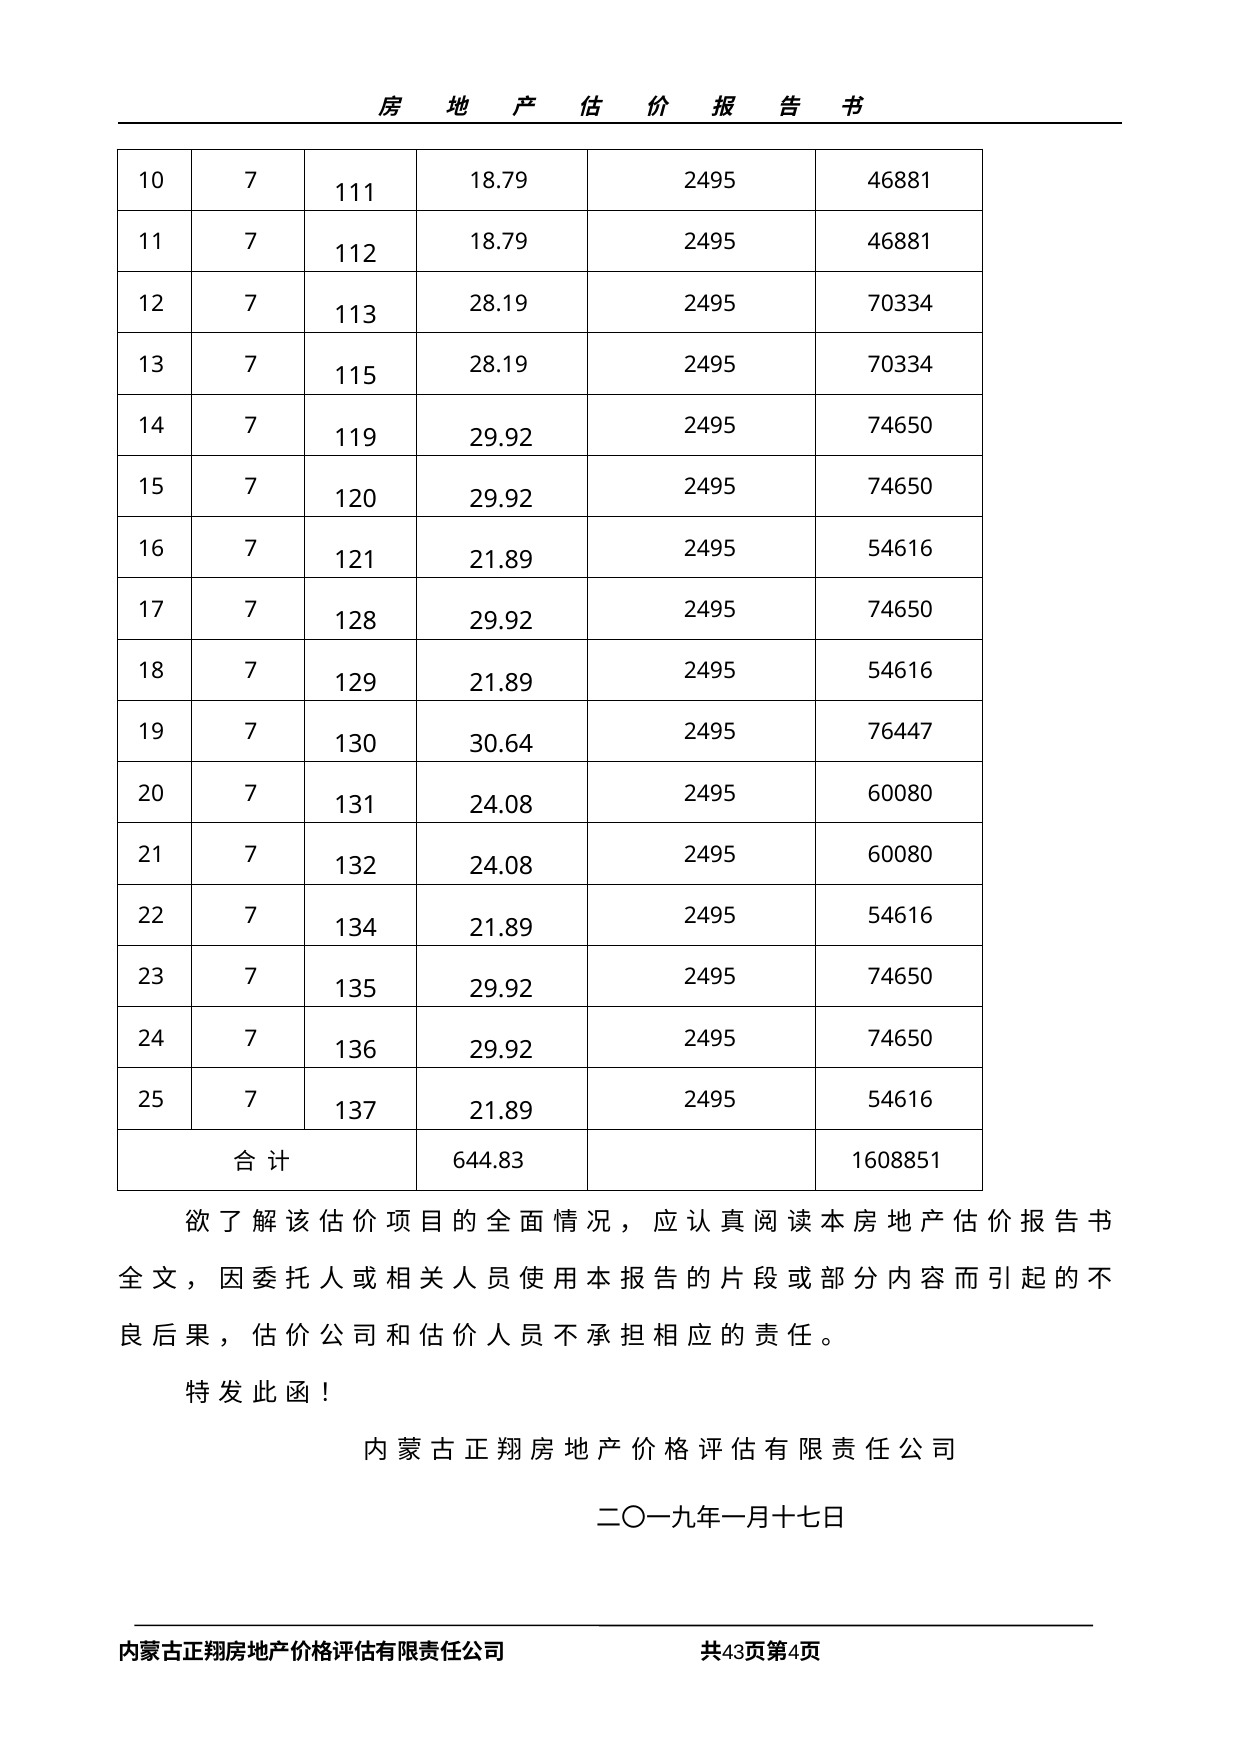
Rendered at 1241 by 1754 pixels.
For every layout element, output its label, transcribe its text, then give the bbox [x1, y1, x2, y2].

table_cell 16 [118, 517, 191, 577]
table_cell 21.89 [417, 517, 587, 577]
table_cell 115 [305, 333, 416, 393]
table_cell 7 [192, 456, 304, 516]
table_cell 119 [305, 395, 416, 455]
table_cell 74650 [816, 456, 982, 516]
table_cell 2495 [588, 823, 815, 883]
table_cell 25 [118, 1068, 191, 1128]
table_cell 11 [118, 211, 191, 271]
table_cell 2495 [588, 1007, 815, 1067]
table_cell 46881 [816, 211, 982, 271]
table_cell 2495 [588, 762, 815, 822]
table_cell 113 [305, 272, 416, 332]
table_cell 60080 [816, 762, 982, 822]
table_cell 54616 [816, 885, 982, 945]
table_cell 128 [305, 578, 416, 638]
table_cell 7 [192, 885, 304, 945]
table_cell 7 [192, 1007, 304, 1067]
table_cell 136 [305, 1007, 416, 1067]
table_cell 130 [305, 701, 416, 761]
table_cell 29.92 [417, 1007, 587, 1067]
table_cell 19 [118, 701, 191, 761]
table_cell 111 [305, 150, 416, 210]
table_cell 7 [192, 1068, 304, 1128]
table_cell 137 [305, 1068, 416, 1128]
table_cell 134 [305, 885, 416, 945]
table_cell 2495 [588, 456, 815, 516]
table_cell 21 [118, 823, 191, 883]
table_cell 18.79 [417, 211, 587, 271]
table_cell 2495 [588, 1068, 815, 1128]
table_cell 7 [192, 701, 304, 761]
table_cell 7 [192, 150, 304, 210]
table_cell 28.19 [417, 272, 587, 332]
table_cell 22 [118, 885, 191, 945]
table_cell 7 [192, 640, 304, 700]
table_cell 24 [118, 1007, 191, 1067]
table_cell 20 [118, 762, 191, 822]
table_cell 2495 [588, 211, 815, 271]
table_cell 74650 [816, 1007, 982, 1067]
table_cell 2495 [588, 150, 815, 210]
table_cell 29.92 [417, 578, 587, 638]
table_cell 29.92 [417, 946, 587, 1006]
table_cell 15 [118, 456, 191, 516]
table_cell 2495 [588, 578, 815, 638]
table_cell 2495 [588, 272, 815, 332]
table_cell 1608851 [816, 1130, 982, 1190]
table_cell 74650 [816, 578, 982, 638]
table_cell 112 [305, 211, 416, 271]
table_cell 54616 [816, 1068, 982, 1128]
table_cell 21.89 [417, 1068, 587, 1128]
table_cell 74650 [816, 395, 982, 455]
table_cell 18 [118, 640, 191, 700]
table_cell 131 [305, 762, 416, 822]
table_cell 60080 [816, 823, 982, 883]
table_cell 76447 [816, 701, 982, 761]
table_cell 129 [305, 640, 416, 700]
table_cell 7 [192, 762, 304, 822]
table_cell 54616 [816, 517, 982, 577]
table_cell 合计 [118, 1130, 416, 1190]
table_cell 29.92 [417, 456, 587, 516]
table_cell 54616 [816, 640, 982, 700]
table_cell 70334 [816, 272, 982, 332]
table_cell 644.83 [417, 1130, 587, 1190]
text 特发此函！ [118, 1362, 1122, 1419]
table_cell 13 [118, 333, 191, 393]
table_cell 132 [305, 823, 416, 883]
table_cell 10 [118, 150, 191, 210]
table_cell 7 [192, 946, 304, 1006]
table_cell 2495 [588, 946, 815, 1006]
table_cell 2495 [588, 701, 815, 761]
table_cell 74650 [816, 946, 982, 1006]
table_cell 7 [192, 333, 304, 393]
table_cell 29.92 [417, 395, 587, 455]
table_cell 7 [192, 578, 304, 638]
text 二〇一九年一月十七日 [118, 1476, 1122, 1539]
table_cell [588, 1130, 815, 1190]
table_cell 24.08 [417, 823, 587, 883]
table_cell 7 [192, 211, 304, 271]
table_cell 135 [305, 946, 416, 1006]
table_cell 2495 [588, 395, 815, 455]
table_cell 24.08 [417, 762, 587, 822]
table_cell 7 [192, 395, 304, 455]
table_cell 21.89 [417, 885, 587, 945]
table_cell 70334 [816, 333, 982, 393]
text 欲了解该估价项目的全面情况，应认真阅读本房地产估价报告书全文，因委托人或相关人员使用本报告的片段或部分内容而引起的不良后果，估价公司和估价人员不承担相应的责任。 [118, 1191, 1122, 1362]
table_cell 121 [305, 517, 416, 577]
table_cell 7 [192, 517, 304, 577]
table_cell 12 [118, 272, 191, 332]
table_cell 7 [192, 823, 304, 883]
table_cell 18.79 [417, 150, 587, 210]
table_cell 7 [192, 272, 304, 332]
table_cell 2495 [588, 885, 815, 945]
table_cell 21.89 [417, 640, 587, 700]
table_cell 28.19 [417, 333, 587, 393]
table_cell 2495 [588, 640, 815, 700]
table_cell 23 [118, 946, 191, 1006]
table_cell 46881 [816, 150, 982, 210]
table_cell 14 [118, 395, 191, 455]
table_cell 30.64 [417, 701, 587, 761]
table_cell 120 [305, 456, 416, 516]
text 内蒙古正翔房地产价格评估有限责任公司 [118, 1419, 965, 1476]
table_cell 2495 [588, 517, 815, 577]
table_cell 17 [118, 578, 191, 638]
table_cell 2495 [588, 333, 815, 393]
